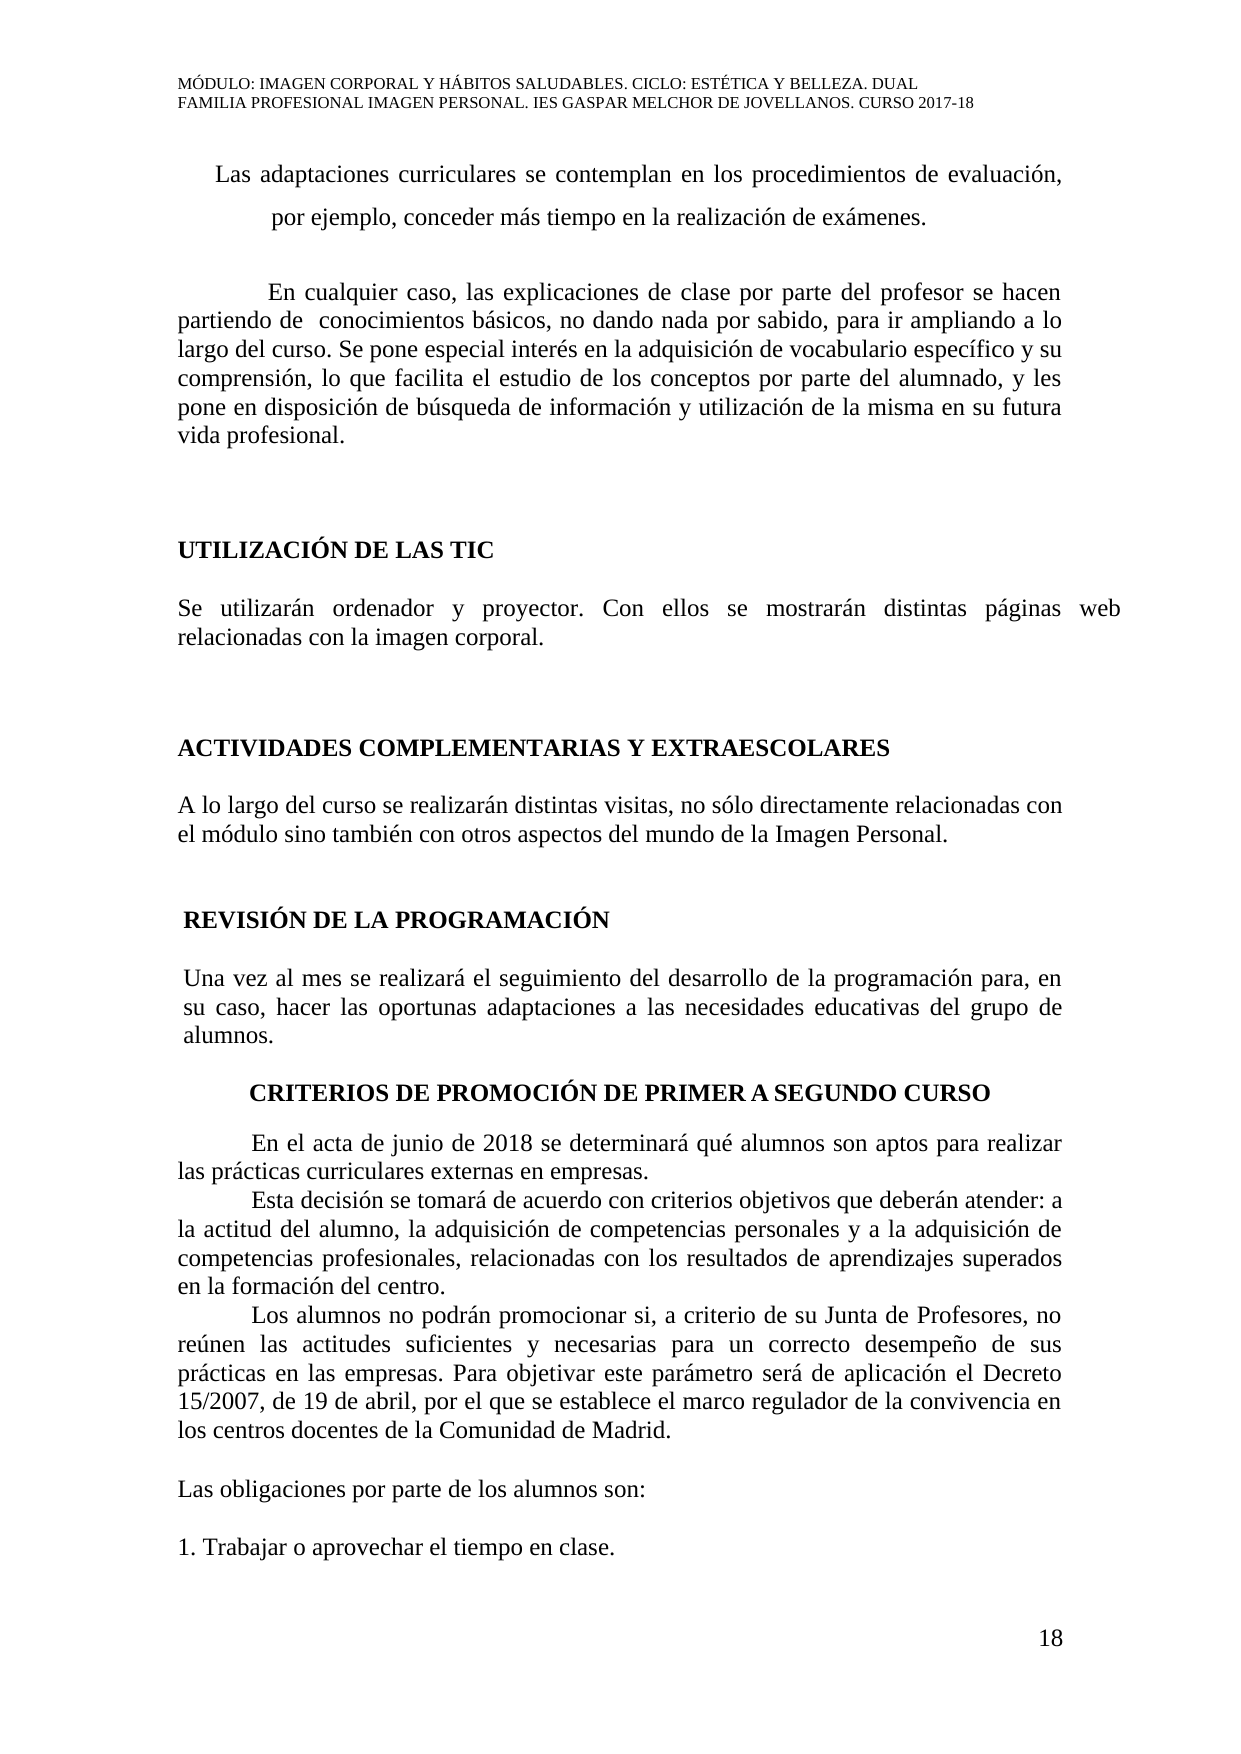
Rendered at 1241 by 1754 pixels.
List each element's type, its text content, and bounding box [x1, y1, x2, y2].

text Una vez al mes se realizará el seguimiento del desarrollo de la programación para, en su caso, hacer las oportunas adaptaciones a las necesidades educativas del grupo de alumnos. [183, 963, 1063, 1049]
text 1. Trabajar o aprovechar el tiempo en clase. [177, 1532, 1063, 1561]
text Los alumnos no podrán promocionar si, a criterio de su Junta de Profesores, no reúnen las actitudes suficientes y necesarias para un correcto desempeño de sus prácticas en las empresas. Para objetivar este parámetro será de aplicación el Decreto 15/2007, de 19 de abril, por el que se establece el marco regulador de la convivencia en los centros docentes de la Comunidad de Madrid. [177, 1300, 1063, 1444]
text Las obligaciones por parte de los alumnos son: [177, 1474, 1063, 1502]
text A lo largo del curso se realizarán distintas visitas, no sólo directamente relacionadas con el módulo sino también con otros aspectos del mundo de [177, 791, 1063, 848]
text CRITERIOS DE PROMOCIÓN DE PRIMER A SEGUNDO CURSO [177, 1078, 1063, 1107]
text En el acta de junio de 2018 se determinará qué alumnos son aptos para realizar las prácticas curriculares externas en empresas. [177, 1128, 1063, 1185]
text Esta decisión se tomará de acuerdo con criterios objetivos que deberán atender: a la actitud del alumno, la adquisición de competencias personales y a la adquisición de competencias profesionales, relacionadas con los resultados de aprendizajes superados en la formación del centro. [177, 1185, 1063, 1300]
text UTILIZACIÓN DE LAS TIC [177, 535, 1063, 564]
text ACTIVIDADES COMPLEMENTARIAS Y EXTRAESCOLARES [177, 733, 1063, 762]
text Las adaptaciones curriculares se contemplan en los procedimientos de evaluación, por ejemplo, conceder más tiempo en la realización de exámenes. [215, 148, 1063, 234]
text En cualquier caso, las explicaciones de clase por parte del profesor se hacen partiendo de conocimientos básicos, no dando nada por sabido, para ir ampliando a lo largo del curso. Se pone especial interés en la adquisición de vocabulario específico y su comprensión, lo que facilita el estudio de los conceptos por parte del alumnado, y les pone en disposición de búsqueda de información y utilización de la misma en su futura vida profesional. [177, 277, 1063, 449]
text REVISIÓN DE [183, 906, 1063, 934]
text Se utilizarán ordenador y proyector. Con ellos se mostrarán distintas páginas web relacionadas con la imagen corporal. [177, 593, 1122, 650]
